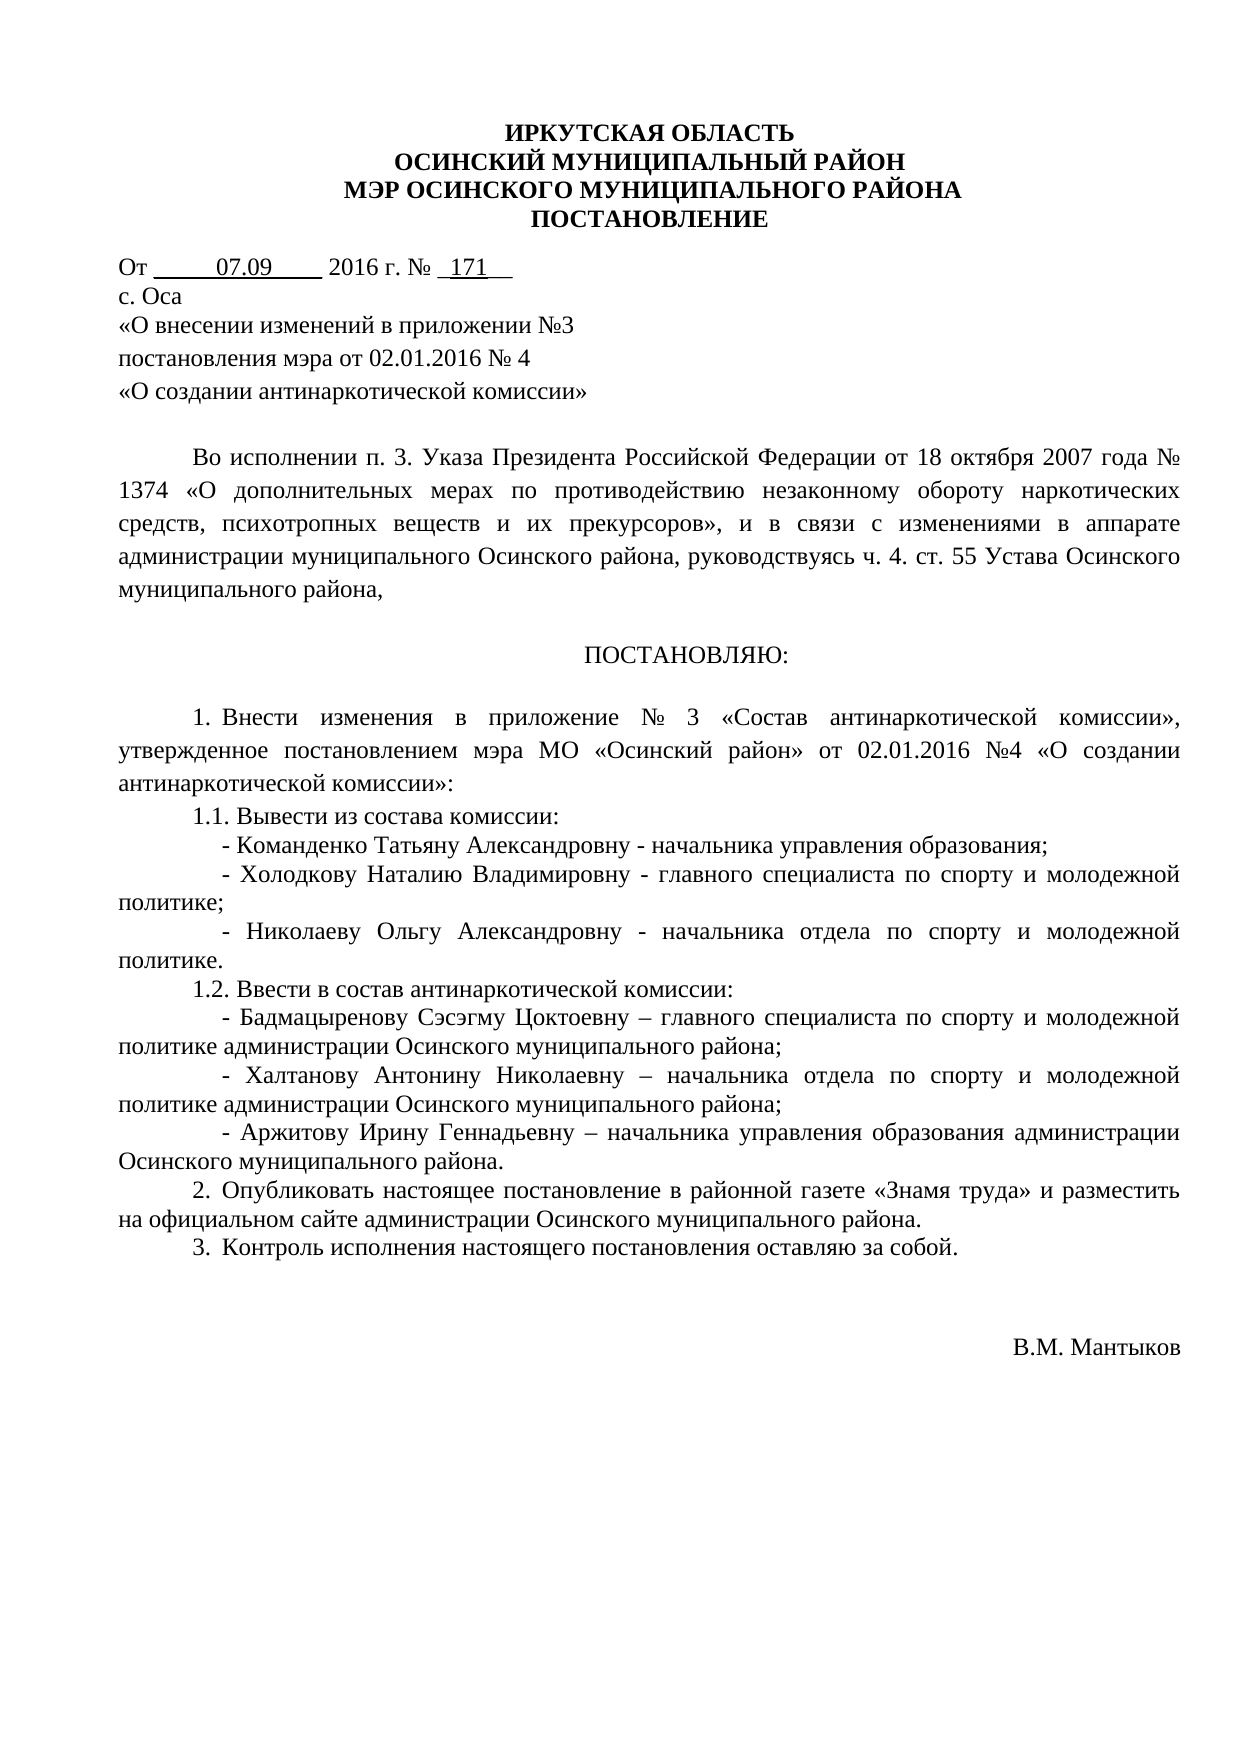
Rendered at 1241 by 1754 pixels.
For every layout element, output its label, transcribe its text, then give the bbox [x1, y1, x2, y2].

text - Команденко Татьяну Александровну - начальника управления образования; [189, 830, 1181, 859]
text с. Оса [118, 281, 1181, 310]
text ИРКУТСКАЯ ОБЛАСТЬ [118, 118, 1181, 147]
text - Халтанову Антонину Николаевну – начальника отдела по спорту и молодежной политике администрации Осинского муниципального района; [118, 1060, 1181, 1117]
text - Николаеву Ольгу Александровну - начальника отдела по спорту и молодежной политике. [118, 916, 1181, 974]
list Ввести в состав антинаркотической комиссии: [192, 974, 1181, 1002]
text ПОСТАНОВЛЯЮ: [118, 640, 1181, 669]
text постановления мэра от 02.01.2016 № 4 [118, 343, 1181, 372]
text От _____07.09____ 2016 г. № _171__ [118, 252, 1181, 281]
list Контроль исполнения настоящего постановления оставляю за собой. [118, 1232, 1181, 1261]
text - Холодкову Наталию Владимировну - главного специалиста по спорту и молодежной политике; [118, 859, 1181, 916]
list Вывести из состава комиссии: [192, 801, 1181, 830]
text МЭР ОСИНСКОГО МУНИЦИПАЛЬНОГО РАЙОНА [118, 176, 1181, 204]
text ОСИНСКИЙ МУНИЦИПАЛЬНЫЙ РАЙОН [118, 147, 1181, 176]
text «О создании антинаркотической комиссии» [118, 376, 1181, 404]
text - Бадмацыренову Сэсэгму Цоктоевну – главного специалиста по спорту и молодежной политике администрации Осинского муниципального района; [118, 1002, 1181, 1060]
text Во исполнении п. 3. Указа Президента Российской Федерации от 18 октября 2007 года № 1374 «О дополнительных мерах по противодействию незаконному обороту наркотических средств, психотропных веществ и их прекурсоров», и в связи с изменениями в аппарате администрации муниципального Осинского района, руководствуясь ч. 4. ст. 55 Устава Осинского муниципального района, [118, 442, 1181, 603]
text - Аржитову Ирину Геннадьевну – начальника управления образования администрации Осинского муниципального района. [118, 1117, 1181, 1175]
list Внести изменения в приложение № 3 «Состав антинаркотической комиссии», утвержденное постановлением мэра МО «Осинский район» от 02.01.2016 №4 «О создании антинаркотической комиссии»: [118, 702, 1181, 797]
text «О внесении изменений в приложении №3 [118, 310, 1181, 338]
text В.М. Мантыков [118, 1332, 1181, 1360]
text ПОСТАНОВЛЕНИЕ [118, 204, 1181, 233]
list Опубликовать настоящее постановление в районной газете «Знамя труда» и разместить на официальном сайте администрации Осинского муниципального района. [118, 1175, 1181, 1232]
